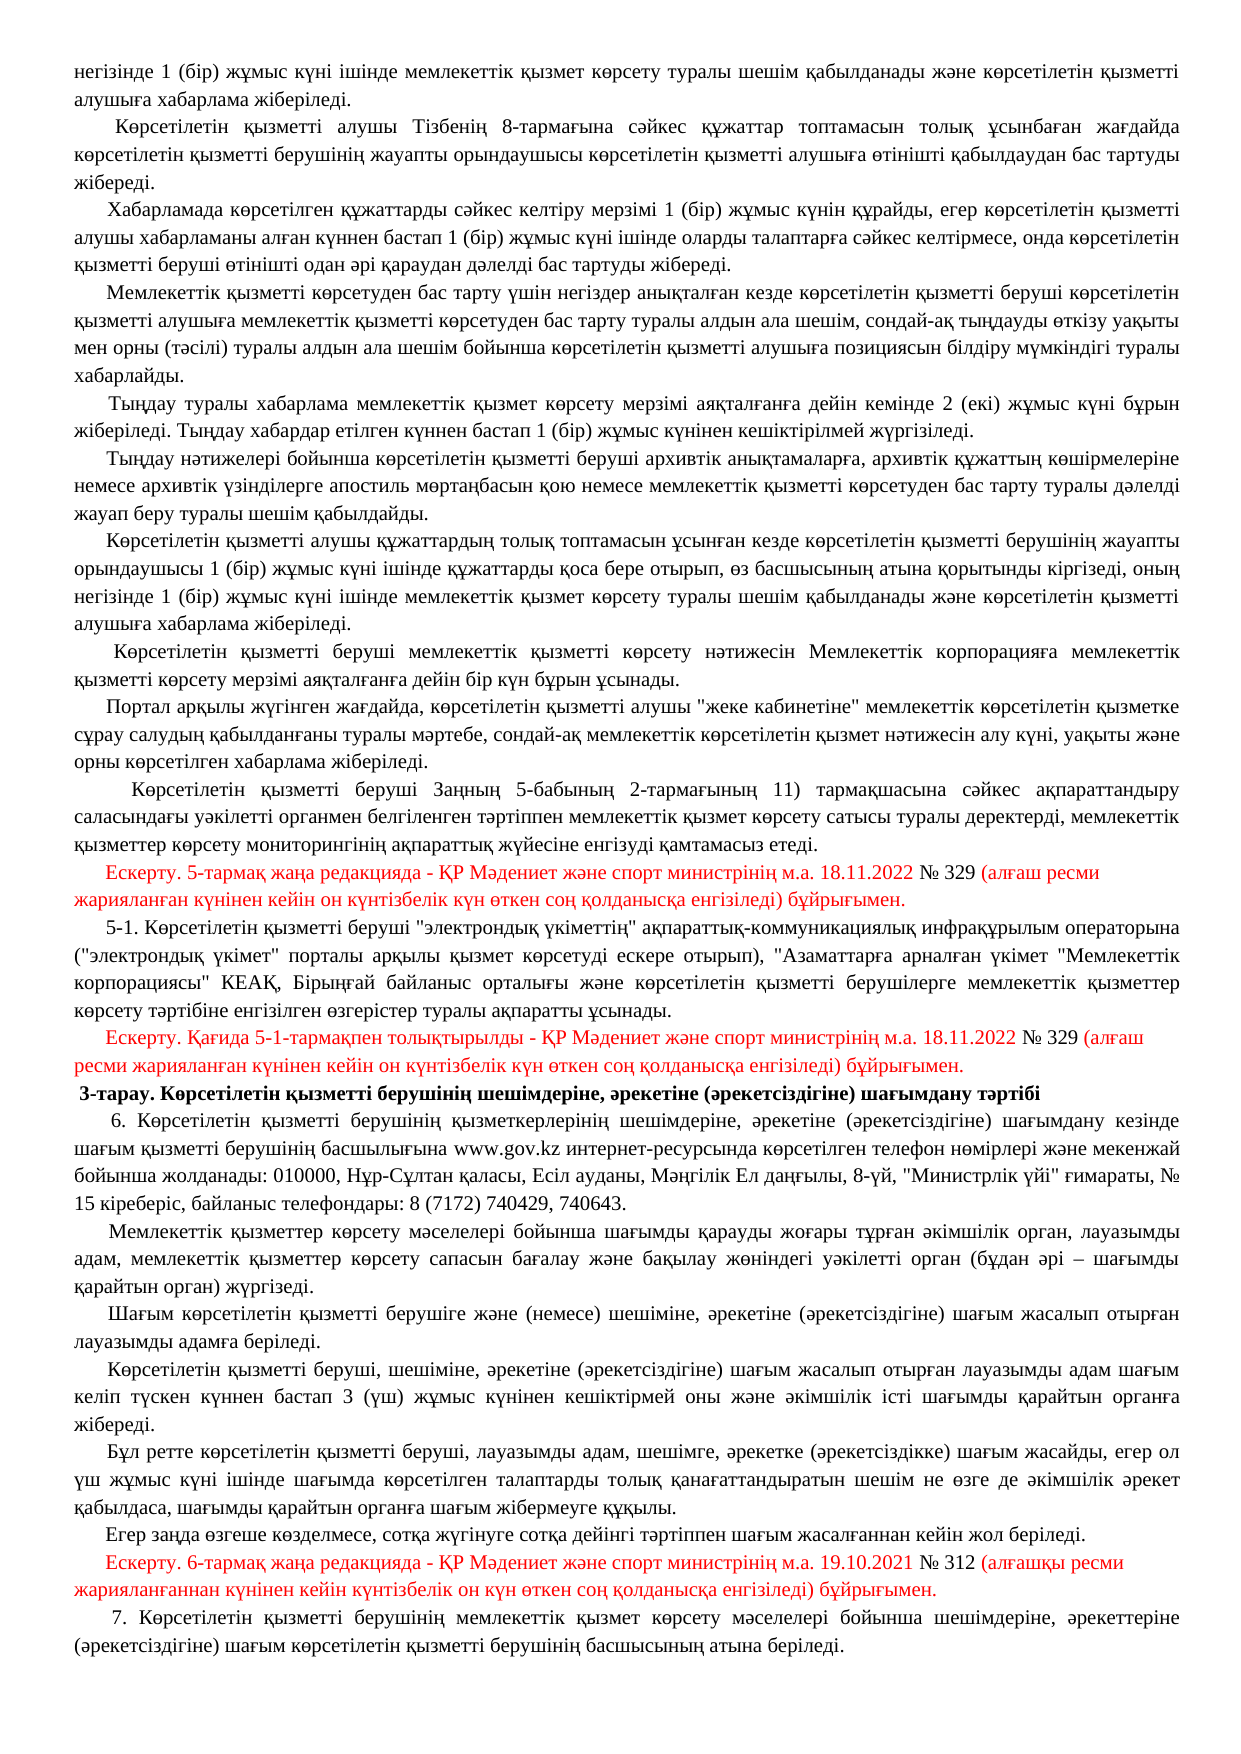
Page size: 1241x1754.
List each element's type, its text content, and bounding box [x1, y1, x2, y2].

text Тыңдау туралы хабарлама мемлекеттік қызмет көрсету мерзімі аяқталғанға дейін кемінде 2 (екі) жұмыс күні бұрын жіберіледі. Тыңдау хабардар етілген күннен бастап 1 (бір) жұмыс күнінен кешіктірілмей жүргізіледі. [74, 390, 1181, 442]
text Мемлекеттік қызметті көрсетуден бас тарту үшін негіздер анықталған кезде көрсетілетін қызметті беруші көрсетілетін қызметті алушыға мемлекеттік қызметті көрсетуден бас тарту туралы алдын ала шешім, сондай-ақ тыңдауды өткізу уақыты мен орны (тәсілі) туралы алдын ала шешім бойынша көрсетілетін қызметті алушыға позициясын білдіру мүмкіндігі туралы хабарлайды. [74, 280, 1181, 387]
text Бұл ретте көрсетілетін қызметті беруші, лауазымды адам, шешімге, әрекетке (әрекетсіздікке) шағым жасайды, егер ол үш жұмыс күні ішінде шағымда көрсетілген талаптарды толық қанағаттандыратын шешім не өзге де әкімшілік әрекет қабылдаса, шағымды қарайтын органға шағым жібермеуге құқылы. [74, 1439, 1181, 1519]
text 3-тарау. Көрсетілетін қызметті берушінің шешімдеріне, әрекетіне (әрекетсіздігіне) шағымдану тәртібі [74, 1081, 1181, 1104]
text 5-1. Көрсетілетін қызметті беруші "электрондық үкіметтің" ақпараттық-коммуникациялық инфрақұрылым операторына ("электрондық үкімет" порталы арқылы қызмет көрсетуді ескере отырып), "Азаматтарға арналған үкімет "Мемлекеттік корпорациясы" КЕАҚ, Бірыңғай байланыс орталығы және көрсетілетін қызметті берушілерге мемлекеттік қызметтер көрсету тәртібіне енгізілген өзгерістер туралы ақпаратты ұсынады. [74, 915, 1181, 1022]
text 6. Көрсетілетін қызметті берушінің қызметкерлерінің шешімдеріне, әрекетіне (әрекетсіздігіне) шағымдану кезінде шағым қызметті берушінің басшылығына www.gov.kz интернет-ресурсында көрсетілген телефон нөмірлері және мекенжай бойынша жолданады: 010000, Нұр-Сұлтан қаласы, Есіл ауданы, Мәңгілік Ел даңғылы, 8-үй, "Министрлік үйі" ғимараты, № 15 кіреберіс, байланыс телефондары: 8 (7172) 740429, 740643. [74, 1108, 1181, 1215]
text Ескерту. Қағида 5-1-тармақпен толықтырылды - ҚР Мәдениет және спорт министрінің м.а. 18.11.2022 № 329 (алғаш ресми жарияланған күнінен кейін он күнтізбелік күн өткен соң қолданысқа енгізіледі) бұйрығымен. [74, 1025, 1181, 1077]
text Шағым көрсетілетін қызметті берушіге және (немесе) шешіміне, әрекетіне (әрекетсіздігіне) шағым жасалып отырған лауазымды адамға беріледі. [74, 1301, 1181, 1353]
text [74, 59, 1181, 111]
text Хабарламада көрсетілген құжаттарды сәйкес келтіру мерзімі 1 (бір) жұмыс күнін құрайды, егер көрсетілетін қызметті алушы хабарламаны алған күннен бастап 1 (бір) жұмыс күні ішінде оларды талаптарға сәйкес келтірмесе, онда көрсетілетін қызметті беруші өтінішті одан әрі қараудан дәлелді бас тартуды жібереді. [74, 197, 1181, 276]
text Ескерту. 5-тармақ жаңа редакцияда - ҚР Мәдениет және спорт министрінің м.а. 18.11.2022 № 329 (алғаш ресми жарияланған күнінен кейін он күнтізбелік күн өткен соң қолданысқа енгізіледі) бұйрығымен. [74, 860, 1181, 911]
text Ескерту. 6-тармақ жаңа редакцияда - ҚР Мәдениет және спорт министрінің м.а. 19.10.2021 № 312 (алғашқы ресми жарияланғаннан күнінен кейін күнтізбелік он күн өткен соң қолданысқа енгізіледі) бұйрығымен. [74, 1550, 1181, 1601]
text Көрсетілетін қызметті алушы Тізбенің 8-тармағына сәйкес құжаттар топтамасын толық ұсынбаған жағдайда көрсетілетін қызметті берушінің жауапты орындаушысы көрсетілетін қызметті алушыға өтінішті қабылдаудан бас тартуды жібереді. [74, 114, 1181, 194]
text Портал арқылы жүгінген жағдайда, көрсетілетін қызметті алушы "жеке кабинетіне" мемлекеттік көрсетілетін қызметке сұрау салудың қабылданғаны туралы мәртебе, сондай-ақ мемлекеттік көрсетілетін қызмет нәтижесін алу күні, уақыты және орны көрсетілген хабарлама жіберіледі. [74, 694, 1181, 773]
text 7. Көрсетілетін қызметті берушінің мемлекеттік қызмет көрсету мәселелері бойынша шешімдеріне, әрекеттеріне (әрекетсіздігіне) шағым көрсетілетін қызметті берушінің басшысының атына беріледі. [74, 1605, 1181, 1657]
text Көрсетілетін қызметті беруші Заңның 5-бабының 2-тармағының 11) тармақшасына сәйкес ақпараттандыру саласындағы уәкілетті органмен белгіленген тәртіппен мемлекеттік қызмет көрсету сатысы туралы деректерді, мемлекеттік қызметтер көрсету мониторингінің ақпараттық жүйесіне енгізуді қамтамасыз етеді. [74, 777, 1181, 856]
text Көрсетілетін қызметті беруші мемлекеттік қызметті көрсету нәтижесін Мемлекеттік корпорацияға мемлекеттік қызметті көрсету мерзімі аяқталғанға дейін бір күн бұрын ұсынады. [74, 639, 1181, 691]
text Көрсетілетін қызметті беруші, шешіміне, әрекетіне (әрекетсіздігіне) шағым жасалып отырған лауазымды адам шағым келіп түскен күннен бастап 3 (үш) жұмыс күнінен кешіктірмей оны және әкімшілік істі шағымды қарайтын органға жібереді. [74, 1357, 1181, 1436]
text Мемлекеттік қызметтер көрсету мәселелері бойынша шағымды қарауды жоғары тұрған әкімшілік орган, лауазымды адам, мемлекеттік қызметтер көрсету сапасын бағалау және бақылау жөніндегі уәкілетті орган (бұдан әрі – шағымды қарайтын орган) жүргізеді. [74, 1218, 1181, 1298]
text Тыңдау нәтижелері бойынша көрсетілетін қызметті беруші архивтік анықтамаларға, архивтік құжаттың көшірмелеріне немесе архивтік үзінділерге апостиль мөртаңбасын қою немесе мемлекеттік қызметті көрсетуден бас тарту туралы дәлелді жауап беру туралы шешім қабылдайды. [74, 446, 1181, 525]
text Егер заңда өзгеше көзделмесе, сотқа жүгінуге сотқа дейінгі тәртіппен шағым жасалғаннан кейін жол беріледі. [74, 1522, 1181, 1546]
